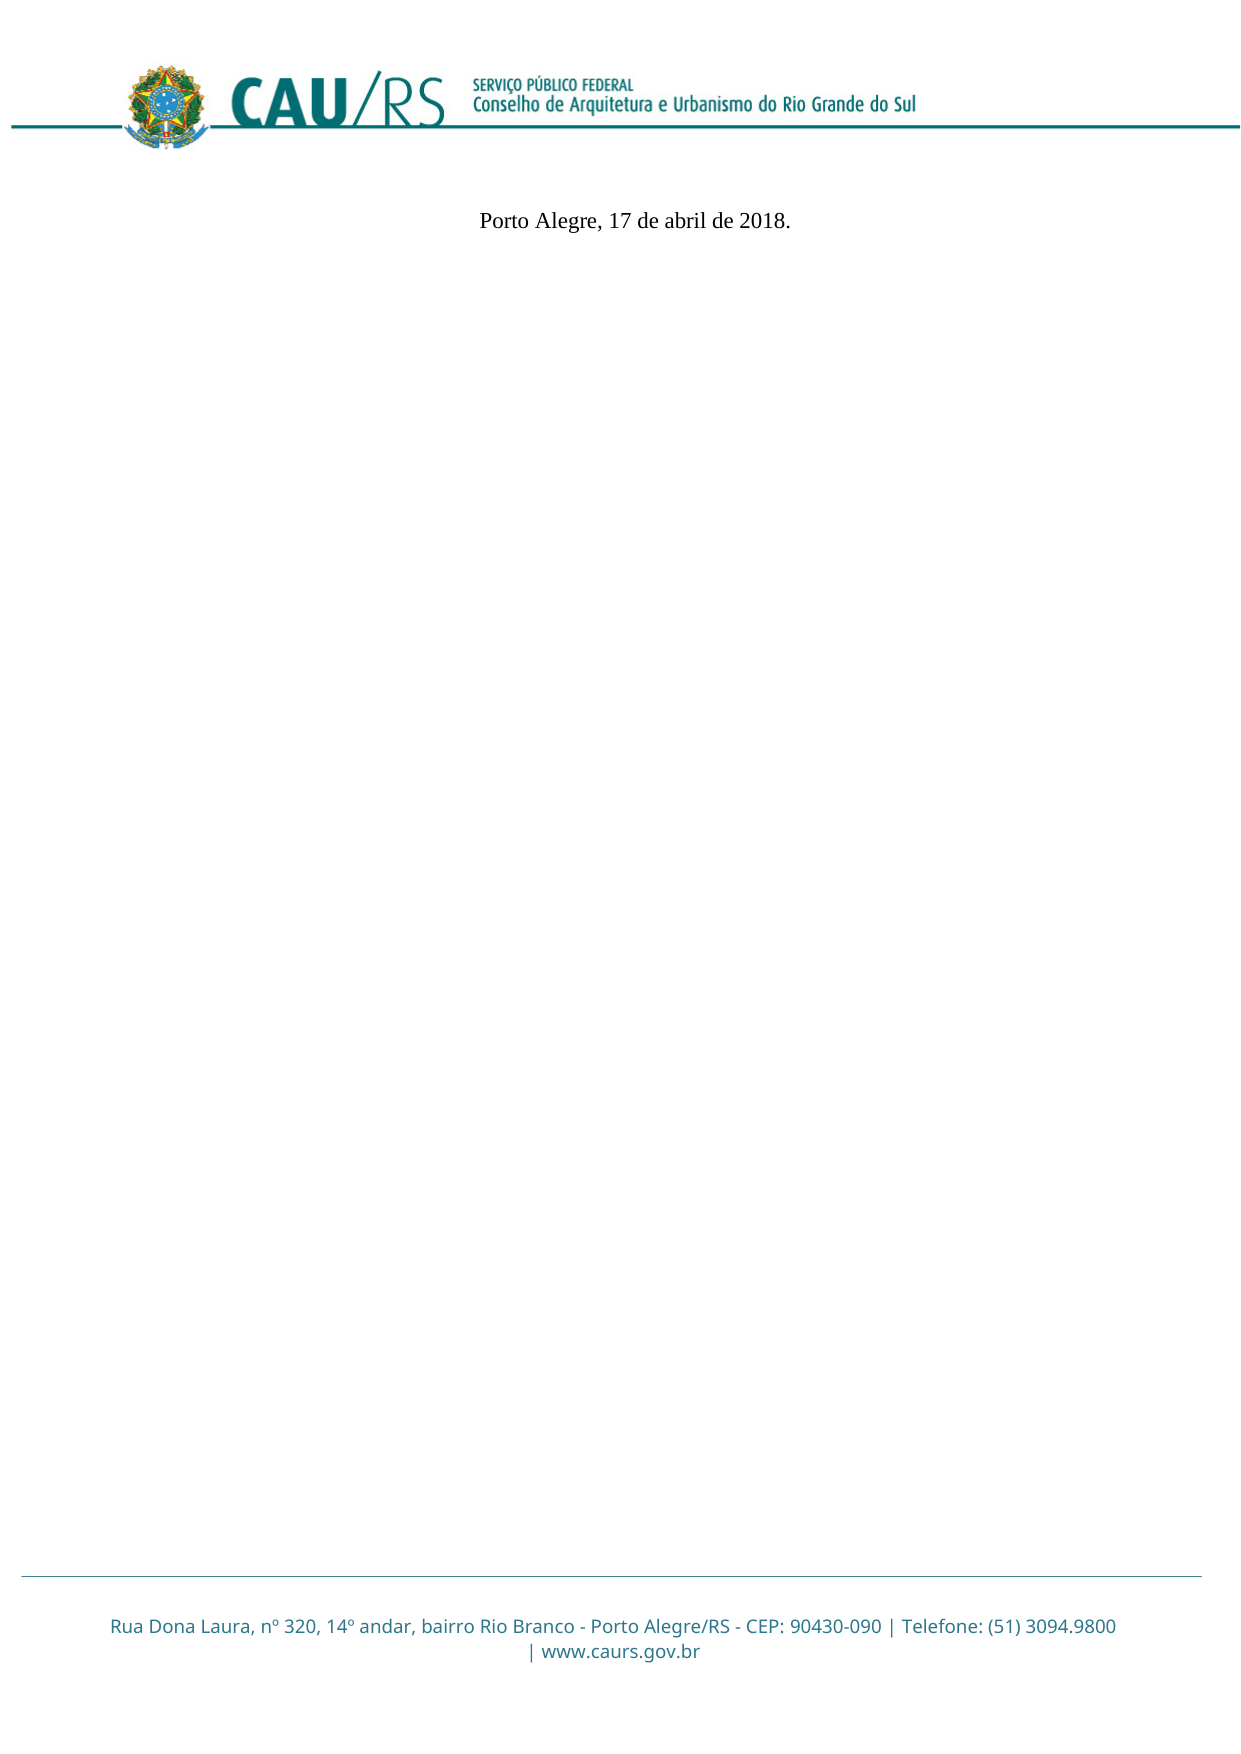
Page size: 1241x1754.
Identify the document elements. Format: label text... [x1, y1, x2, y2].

list Porto Alegre, 17 de abril de 2018. [177, 207, 1093, 233]
picture [11, 0, 1241, 160]
